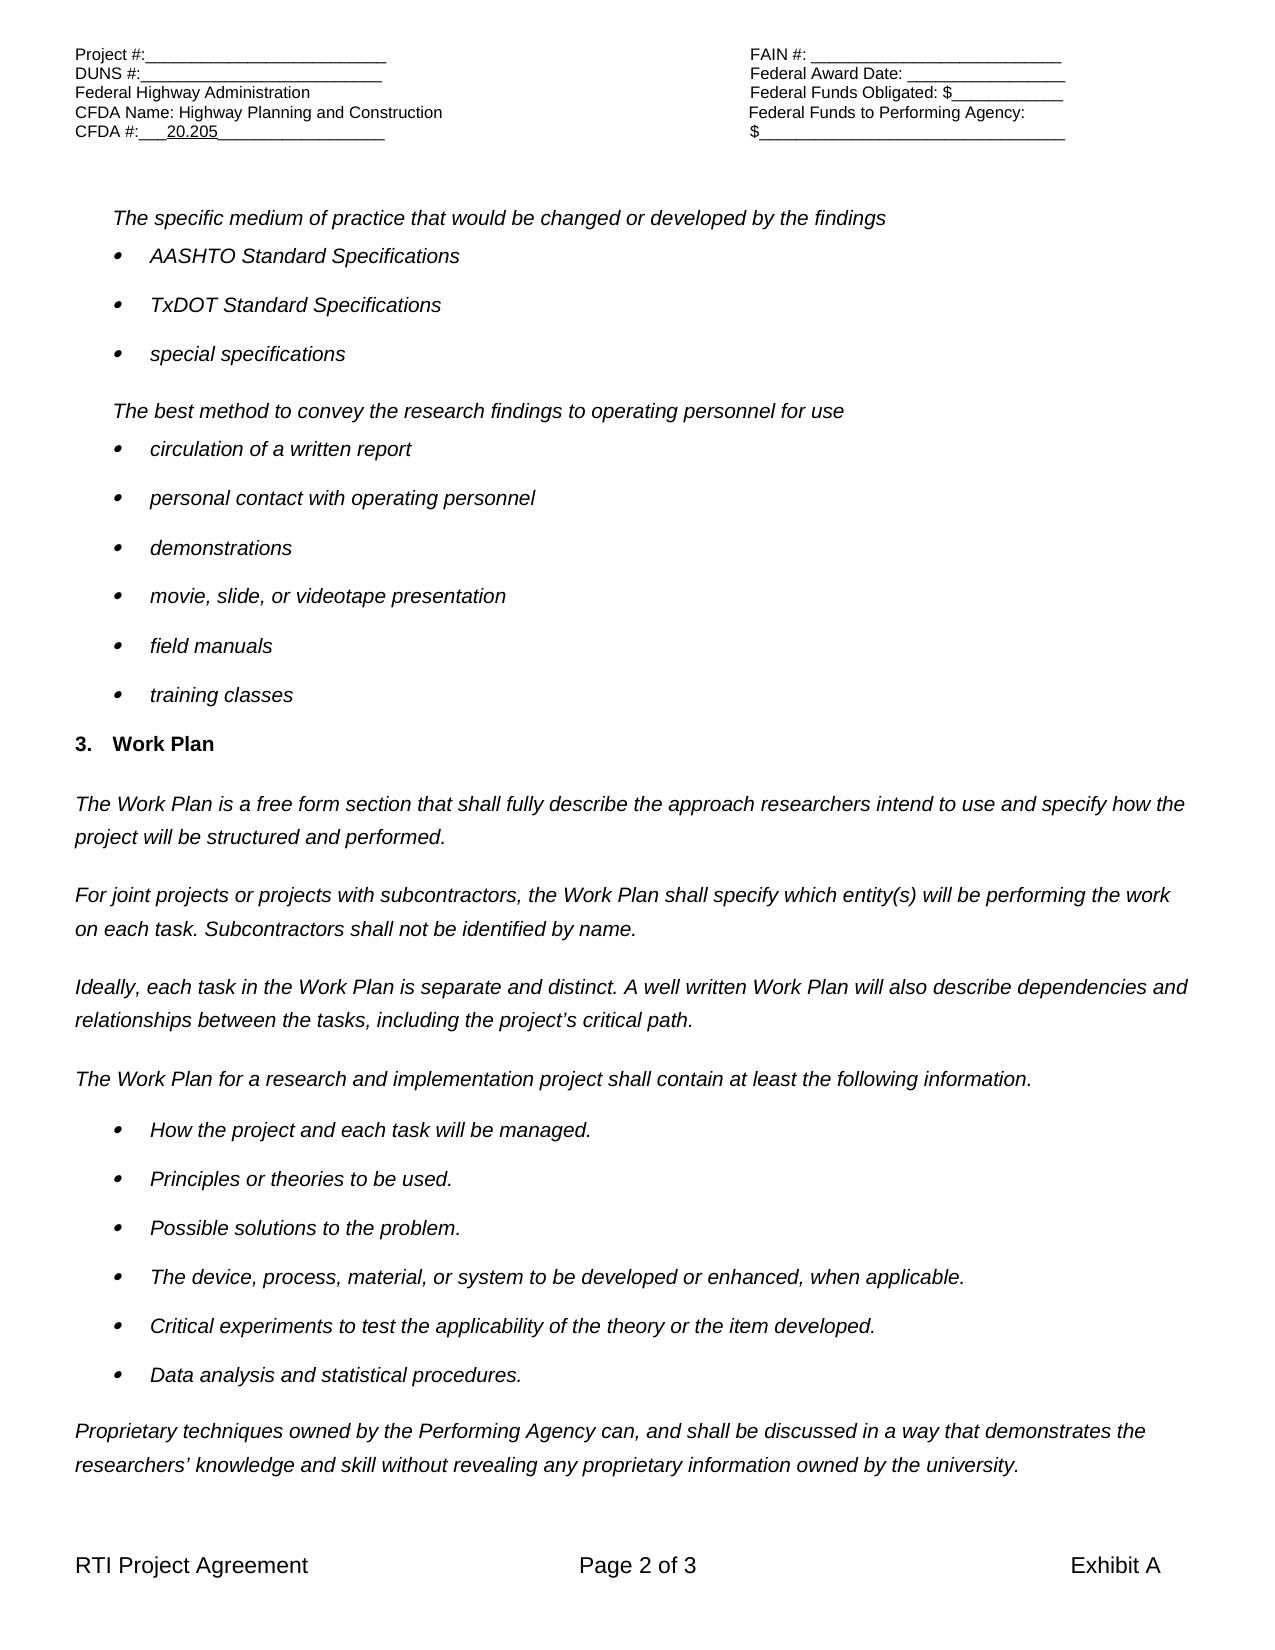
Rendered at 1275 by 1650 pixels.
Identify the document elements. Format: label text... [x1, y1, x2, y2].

text Data analysis and statistical procedures. [112, 1363, 1200, 1387]
text Critical experiments to test the applicability of the theory or the item developed. [112, 1314, 1200, 1338]
text Ideally, each task in the Work Plan is separate and distinct. A well written Work Plan will also describe dependencies and relationships between the tasks, including the project’s critical path. [75, 968, 1200, 1034]
text field manuals [112, 633, 1200, 657]
text Proprietary techniques owned by the Performing Agency can, and shall be discussed in a way that demonstrates the researchers’ knowledge and skill without revealing any proprietary information owned by the university. [75, 1412, 1200, 1479]
list Work Plan [75, 732, 1200, 756]
text circulation of a written report [112, 437, 1200, 461]
text The specific medium of practice that would be changed or developed by the findings [112, 198, 1200, 232]
text How the project and each task will be managed. [112, 1118, 1200, 1142]
text movie, slide, or videotape presentation [112, 584, 1200, 608]
text Principles or theories to be used. [112, 1167, 1200, 1191]
text Possible solutions to the problem. [112, 1216, 1200, 1240]
text demonstrations [112, 535, 1200, 559]
text The Work Plan is a free form section that shall fully describe the approach researchers intend to use and specify how the project will be structured and performed. [75, 784, 1200, 851]
text special specifications [112, 342, 1200, 366]
text personal contact with operating personnel [112, 486, 1200, 510]
text training classes [112, 682, 1200, 707]
text AASHTO Standard Specifications [112, 244, 1200, 268]
text The device, process, material, or system to be developed or enhanced, when applicable. [112, 1265, 1200, 1289]
text TxDOT Standard Specifications [112, 293, 1200, 317]
text The best method to convey the research findings to operating personnel for use [112, 391, 1200, 425]
text The Work Plan for a research and implementation project shall contain at least the following information. [75, 1059, 1200, 1093]
text For joint projects or projects with subcontractors, the Work Plan shall specify which entity(s) will be performing the work on each task. Subcontractors shall not be identified by name. [75, 876, 1200, 943]
